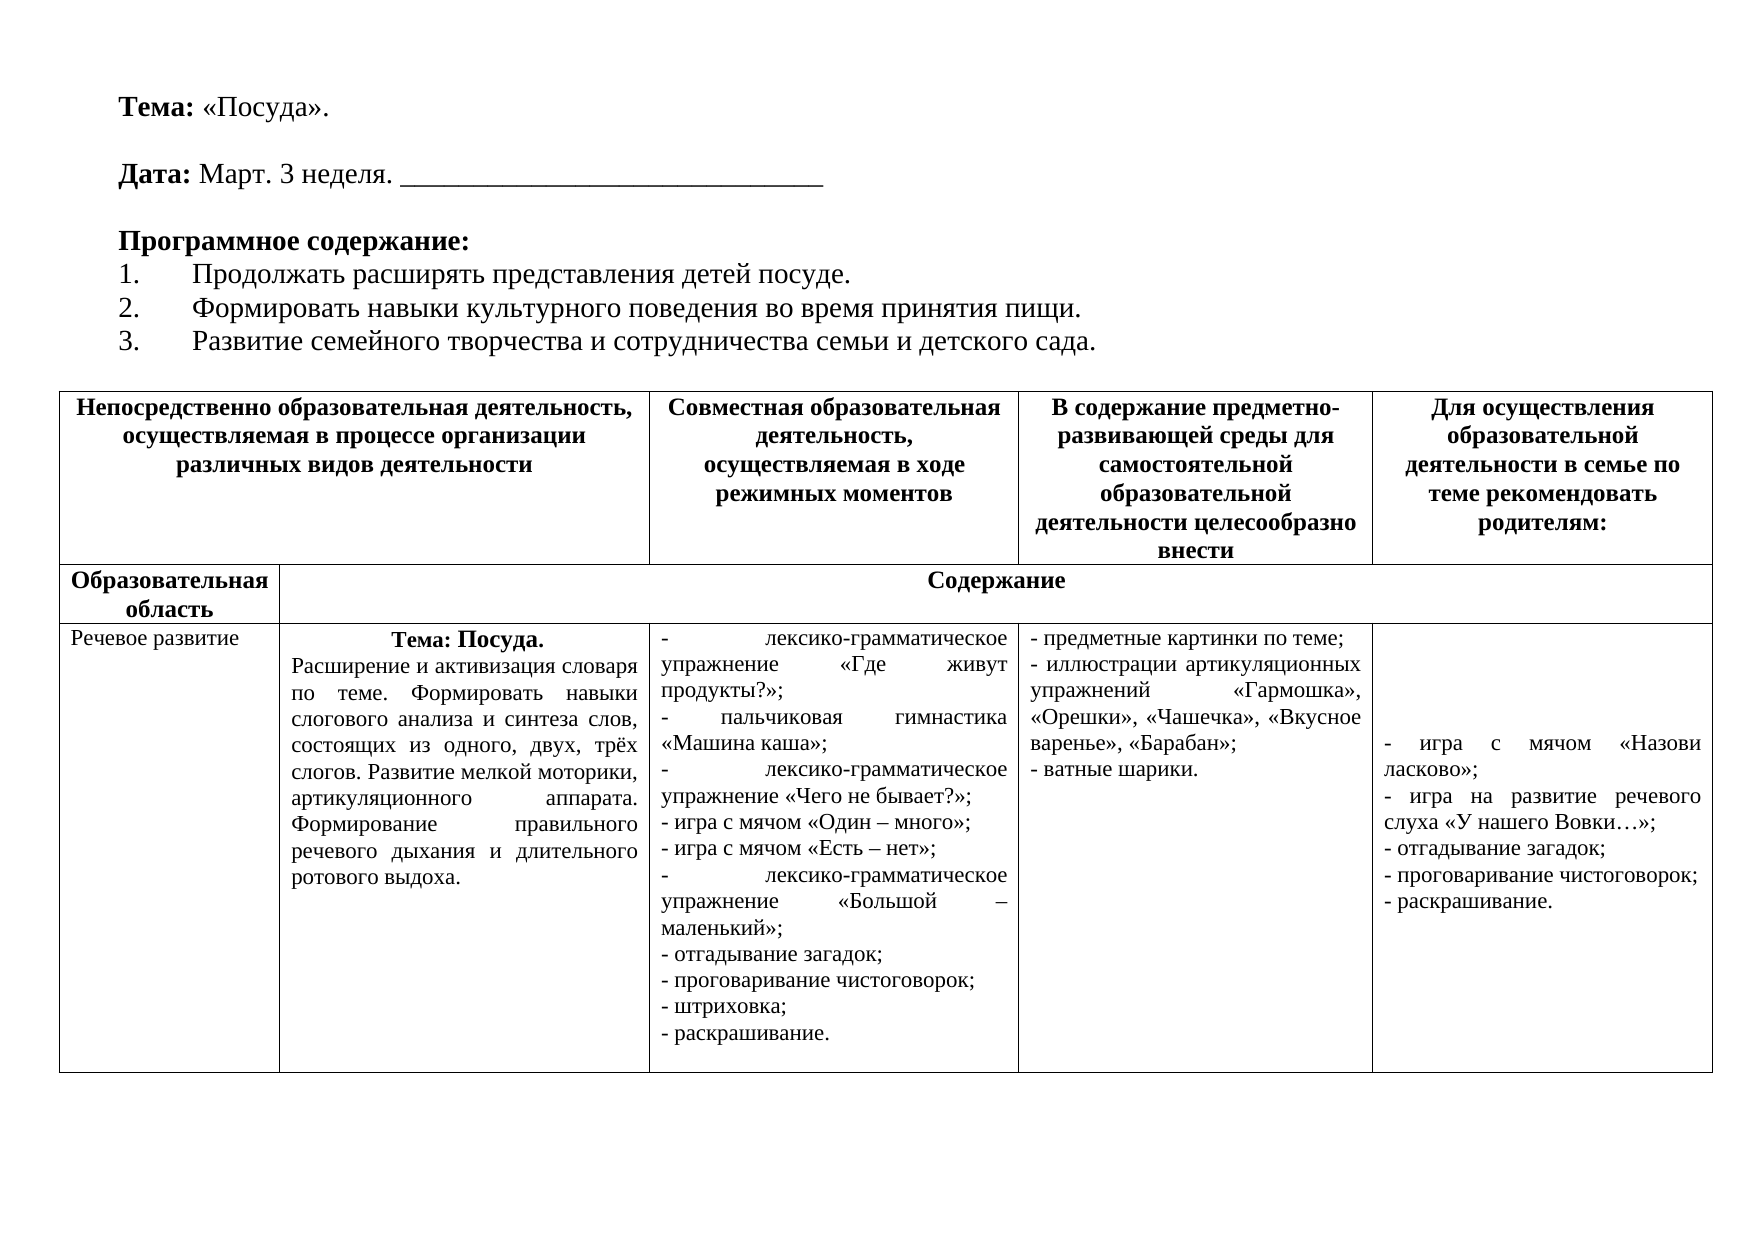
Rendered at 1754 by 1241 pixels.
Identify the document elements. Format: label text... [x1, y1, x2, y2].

table_header Для осуществления образовательной деятельности в семье по теме рекомендовать родителям: [1373, 392, 1712, 564]
table_cell Речевое развитие [60, 624, 279, 1072]
table_cell Тема: Посуда. Расширение и активизация словаря по теме. Формировать навыки слогового анализа и синтеза слов, состоящих из одного, двух, трёх слогов. Развитие мелкой моторики, артикуляционного аппарата. Формирование правильного речевого дыхания и длительного ротового выдоха. [280, 624, 649, 1072]
table_header Непосредственно образовательная деятельность, осуществляемая в процессе организации различных видов деятельности [60, 392, 649, 564]
text 3. Развитие семейного творчества и сотрудничества семьи и детского сада. [118, 323, 1636, 357]
table_cell - предметные картинки по теме; - иллюстрации артикуляционных упражнений «Гармошка», «Орешки», «Чашечка», «Вкусное варенье», «Барабан»; - ватные шарики. [1019, 624, 1372, 1072]
text 1. Продолжать расширять представления детей посуде. [118, 256, 1636, 290]
table_header В содержание предметно-развивающей среды для самостоятельной образовательной деятельности целесообразно внести [1019, 392, 1372, 564]
table_cell Содержание [280, 565, 1712, 623]
table_cell - игра с мячом «Назови ласково»; - игра на развитие речевого слуха «У нашего Вовки…»; - отгадывание загадок; - проговаривание чистоговорок; - раскрашивание. [1373, 624, 1712, 1072]
text Тема: «Посуда». [118, 89, 1636, 122]
text Дата: Март. 3 неделя. _____________________________ [118, 156, 1636, 189]
table_cell Образовательная область [60, 565, 279, 623]
table_header Совместная образовательная деятельность, осуществляемая в ходе режимных моментов [650, 392, 1018, 564]
text Программное содержание: [118, 223, 1636, 256]
text 2. Формировать навыки культурного поведения во время принятия пищи. [118, 290, 1636, 323]
table_cell - лексико-грамматическое упражнение «Где живут продукты?»; - пальчиковая гимнастика «Машина каша»; - лексико-грамматическое упражнение «Чего не бывает?»; - игра с мячом «Один – много»; - игра с мячом «Есть – нет»; - лексико-грамматическое упражнение «Большой – маленький»; - отгадывание загадок; - проговаривание чистоговорок; - штриховка; - раскрашивание. [650, 624, 1018, 1072]
